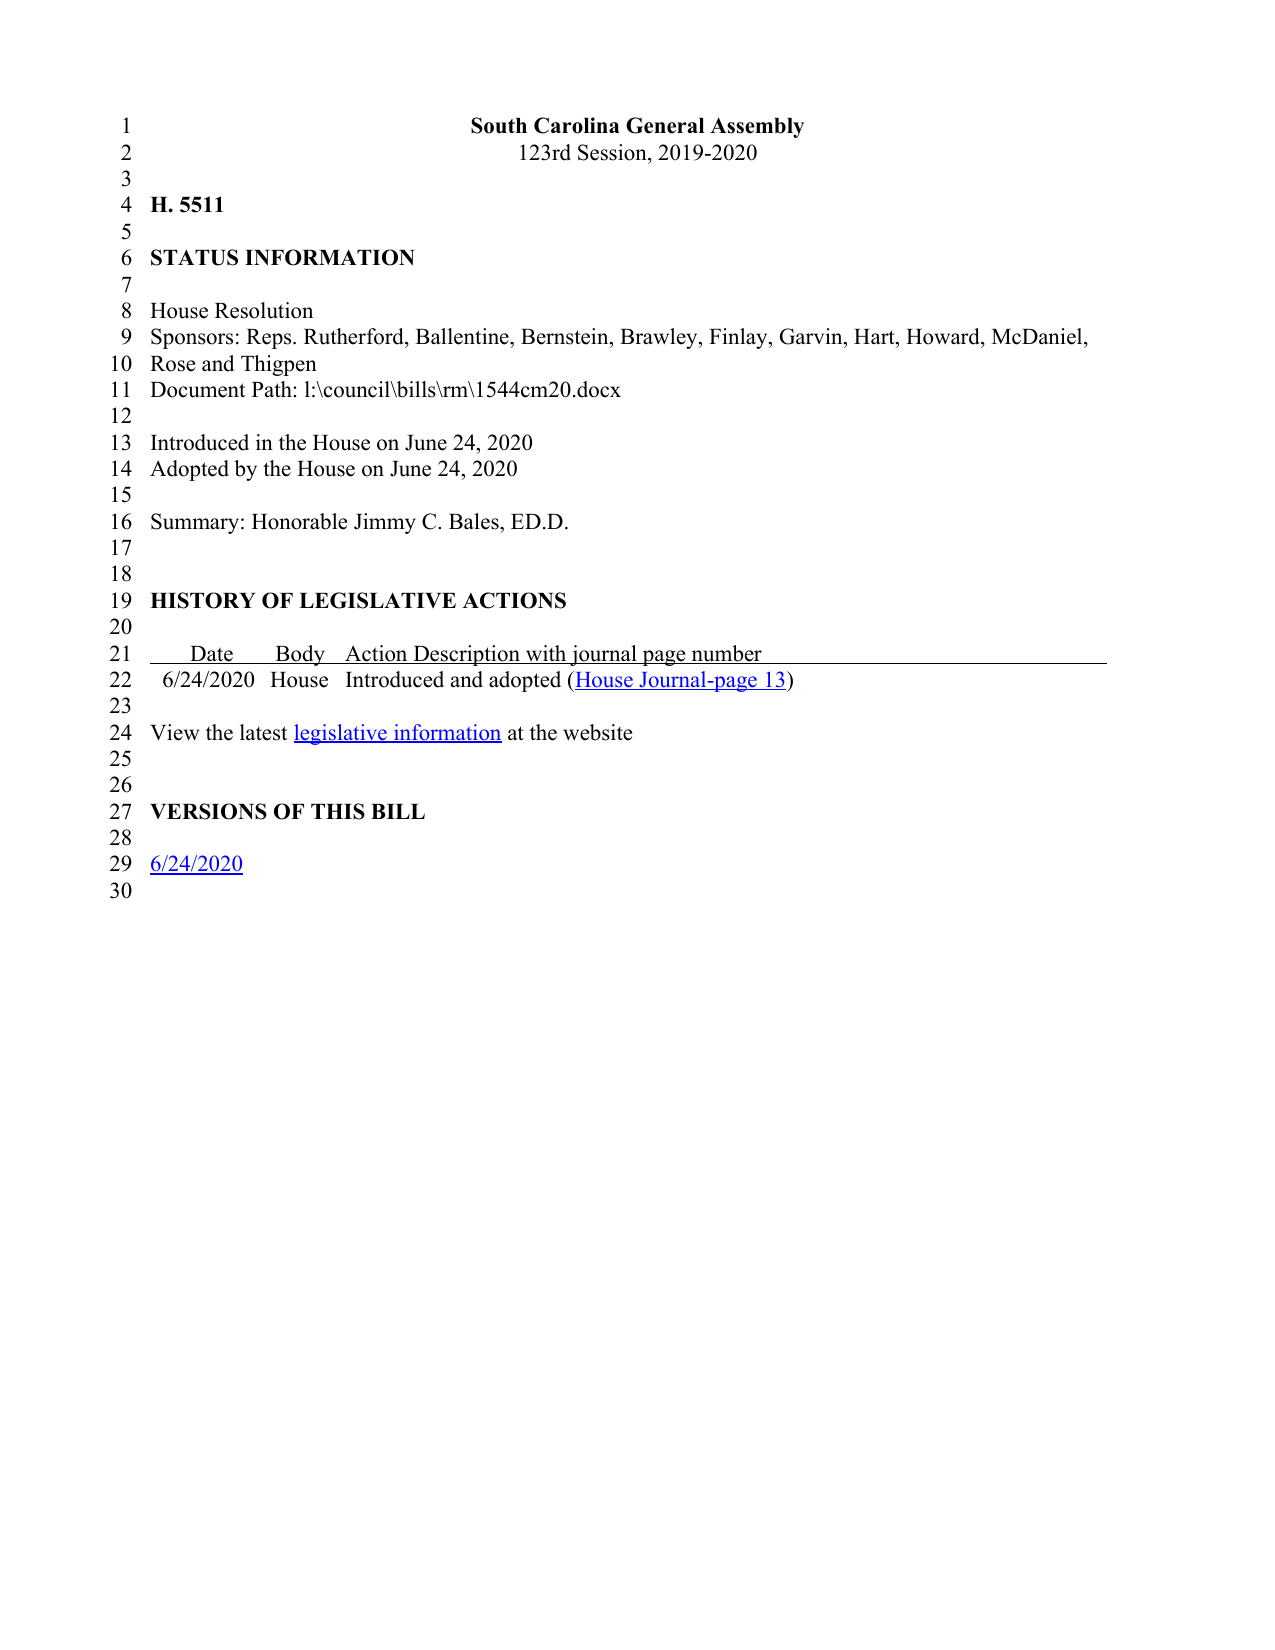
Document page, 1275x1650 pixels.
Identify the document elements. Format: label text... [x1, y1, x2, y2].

text STATUS INFORMATION [150, 244, 1125, 271]
text 6/24/2020 House Introduced and adopted (House Journal-page 13) [150, 666, 1125, 692]
text Document Path: l:\council\bills\rm\1544cm20.docx [150, 376, 1125, 402]
text Adopted by the House on June 24, 2020 [150, 455, 1125, 481]
text South Carolina General Assembly [150, 112, 1125, 139]
text VERSIONS OF THIS BILL [150, 798, 1125, 824]
text 123rd Session, 2019-2020 [150, 139, 1125, 165]
text View the latest legislative information at the website [150, 719, 1125, 745]
text Sponsors: Reps. Rutherford, Ballentine, Bernstein, Brawley, Finlay, Garvin, Hart, Howard, McDaniel, Rose and Thigpen [150, 323, 1125, 376]
text HISTORY OF LEGISLATIVE ACTIONS [150, 587, 1125, 613]
text H. 5511 [150, 192, 1125, 218]
text Introduced in the House on June 24, 2020 [150, 429, 1125, 455]
text Summary: Honorable Jimmy C. Bales, ED.D. [150, 508, 1125, 534]
text Date Body Action Description with journal page number [150, 639, 1125, 666]
text 6/24/2020 [150, 850, 1125, 877]
text House Resolution [150, 297, 1125, 323]
